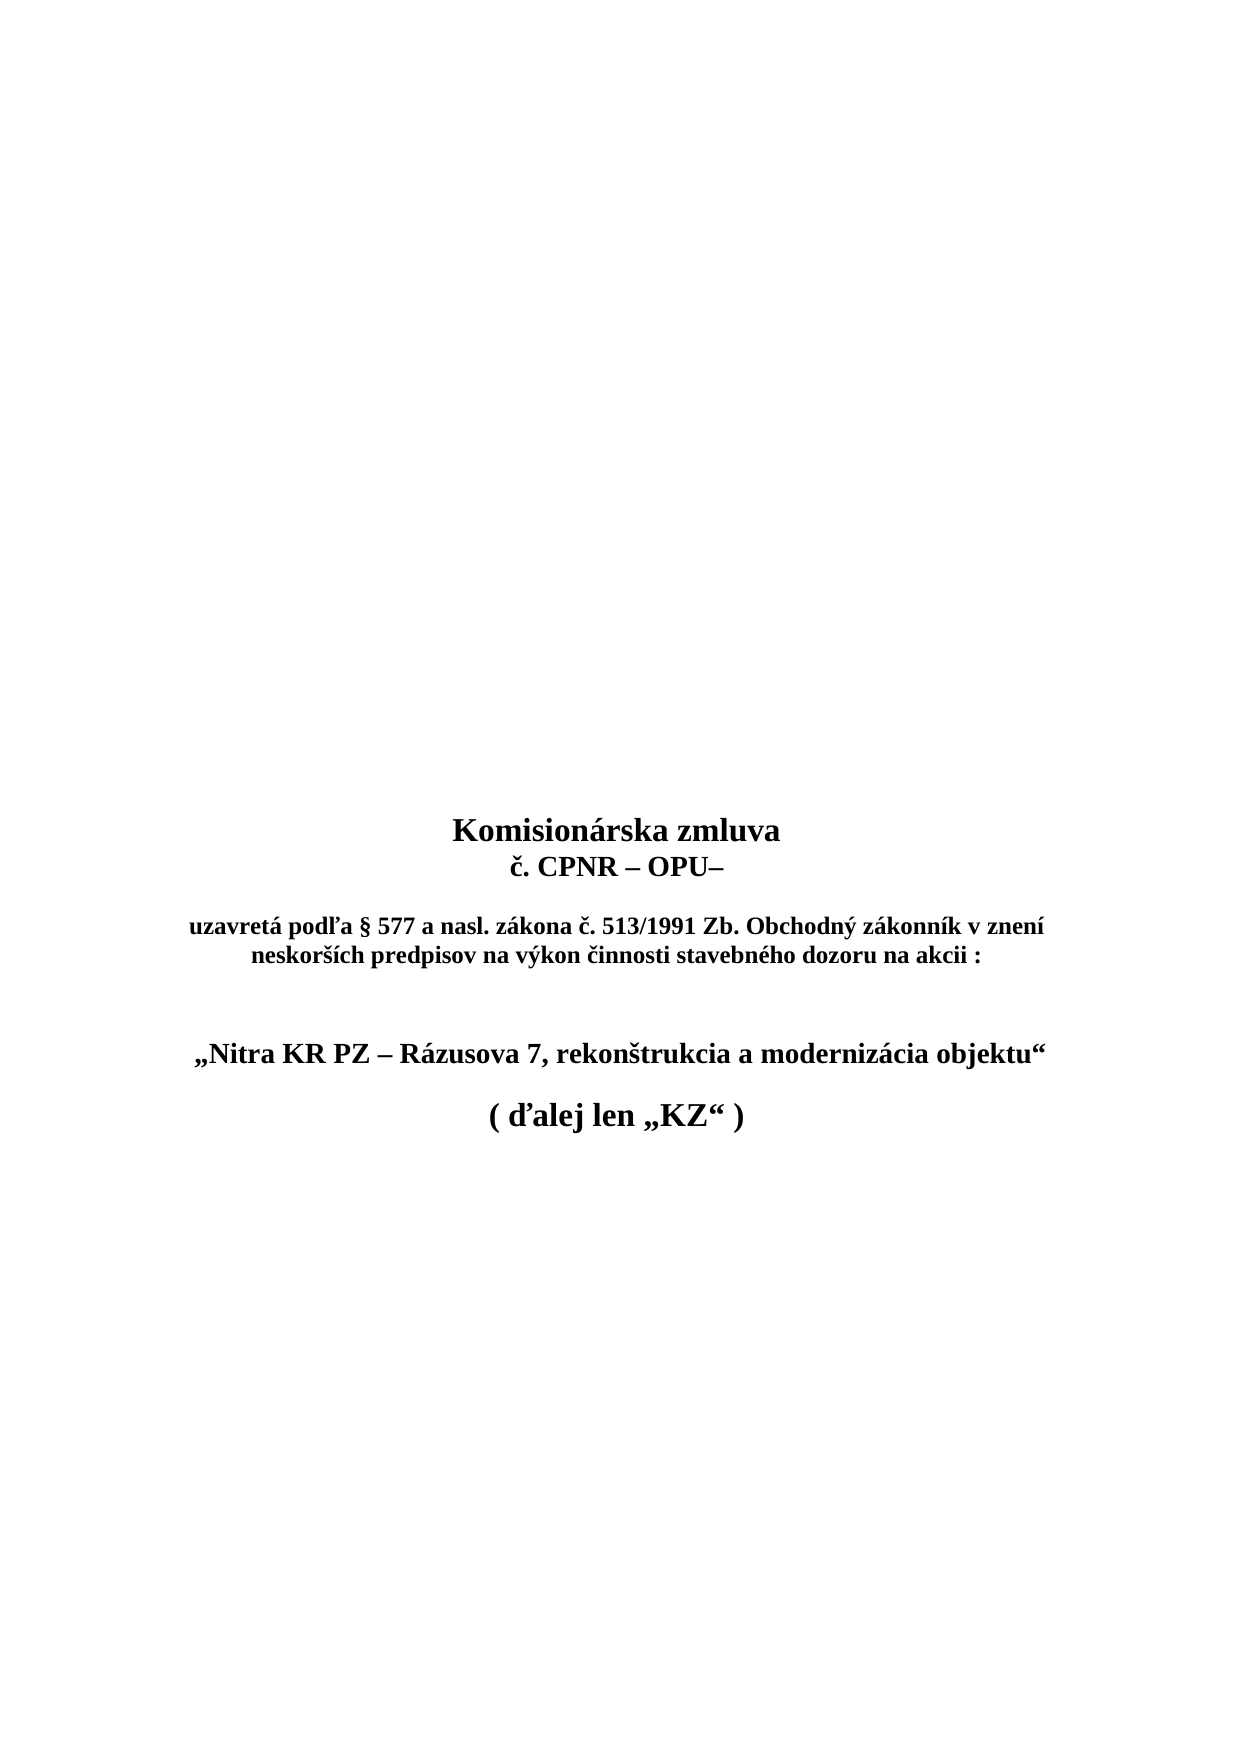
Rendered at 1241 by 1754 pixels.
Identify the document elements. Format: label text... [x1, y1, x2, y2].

text ( ďalej len „KZ“ ) [129, 1096, 1104, 1134]
text Komisionárska zmluva [129, 811, 1104, 849]
text č. CPNR – OPU– [129, 849, 1104, 882]
text uzavretá podľa § 577 a nasl. zákona č. 513/1991 Zb. Obchodný zákonník v znení neskorších predpisov na výkon činnosti stavebného dozoru na akcii : [129, 911, 1104, 969]
text „Nitra KR PZ – Rázusova 7, rekonštrukcia a modernizácia objektu“ [118, 1036, 1122, 1069]
